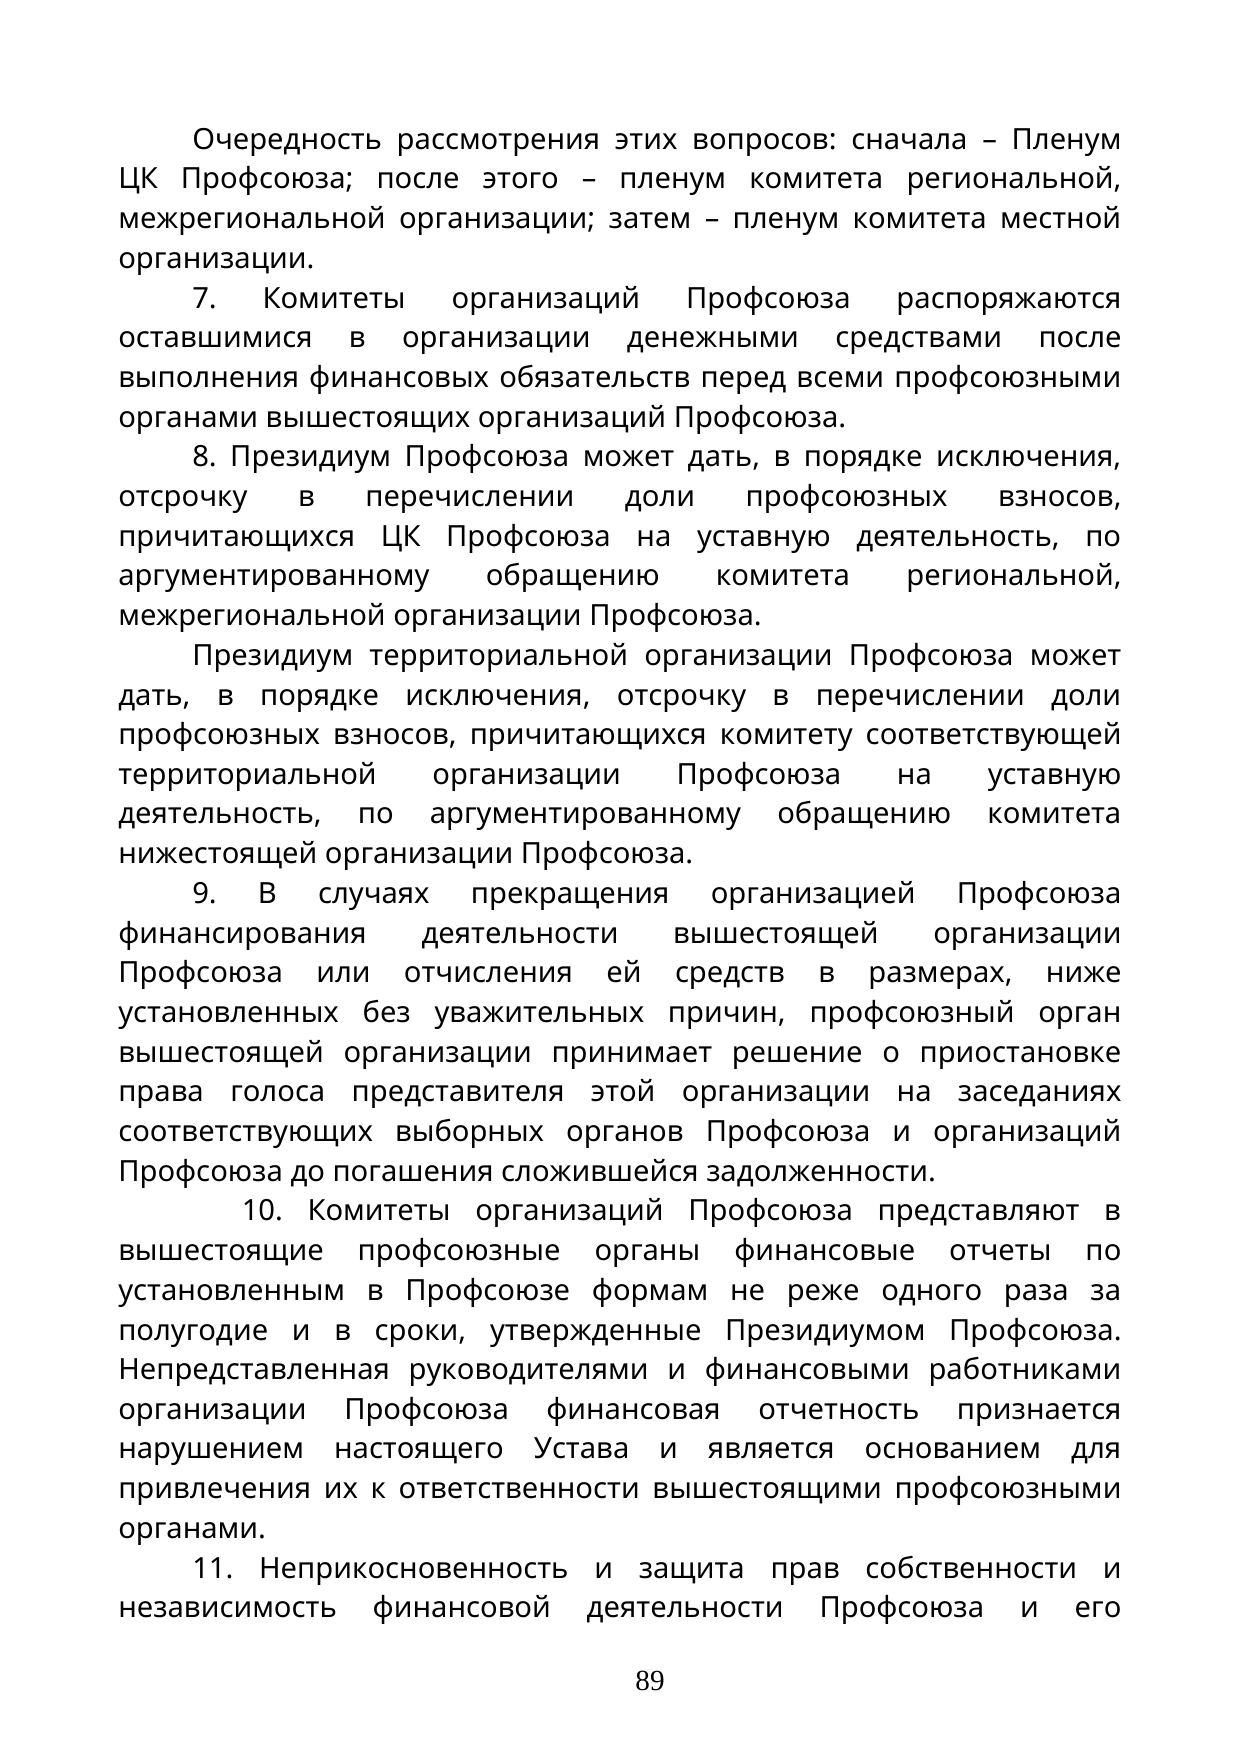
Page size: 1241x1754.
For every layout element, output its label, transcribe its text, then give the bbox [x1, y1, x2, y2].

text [118, 1547, 1122, 1626]
text Президиум территориальной организации Профсоюза может дать, в порядке исключения, отсрочку в перечислении доли профсоюзных взносов, причитающихся комитету соответствующей территориальной организации Профсоюза на уставную деятельность, по аргументированному обращению комитета нижестоящей организации Профсоюза. [118, 634, 1122, 872]
text 9. В случаях прекращения организацией Профсоюза финансирования деятельности вышестоящей организации Профсоюза или отчисления ей средств в размерах, ниже установленных без уважительных причин, профсоюзный орган вышестоящей организации принимает решение о приостановке права голоса представителя этой организации на заседаниях соответствующих выборных органов Профсоюза и организаций Профсоюза до погашения сложившейся задолженности. [118, 872, 1122, 1190]
text 10. Комитеты организаций Профсоюза представляют в вышестоящие профсоюзные органы финансовые отчеты по установленным в Профсоюзе формам не реже одного раза за полугодие и в сроки, утвержденные Президиумом Профсоюза. Непредставленная руководителями и финансовыми работниками организации Профсоюза финансовая отчетность признается нарушением настоящего Устава и является основанием для привлечения их к ответственности вышестоящими профсоюзными органами. [118, 1190, 1122, 1547]
text 8. Президиум Профсоюза может дать, в порядке исключения, отсрочку в перечислении доли профсоюзных взносов, причитающихся ЦК Профсоюза на уставную деятельность, по аргументированному обращению комитета региональной, межрегиональной организации Профсоюза. [118, 436, 1122, 634]
list Очередность рассмотрения этих вопросов: сначала – Пленум ЦК Профсоюза; после этого – пленум комитета региональной, межрегиональной организации; затем – пленум комитета местной организации. [118, 118, 1122, 277]
text 7. Комитеты организаций Профсоюза распоряжаются оставшимися в организации денежными средствами после выполнения финансовых обязательств перед всеми профсоюзными органами вышестоящих организаций Профсоюза. [118, 277, 1122, 436]
